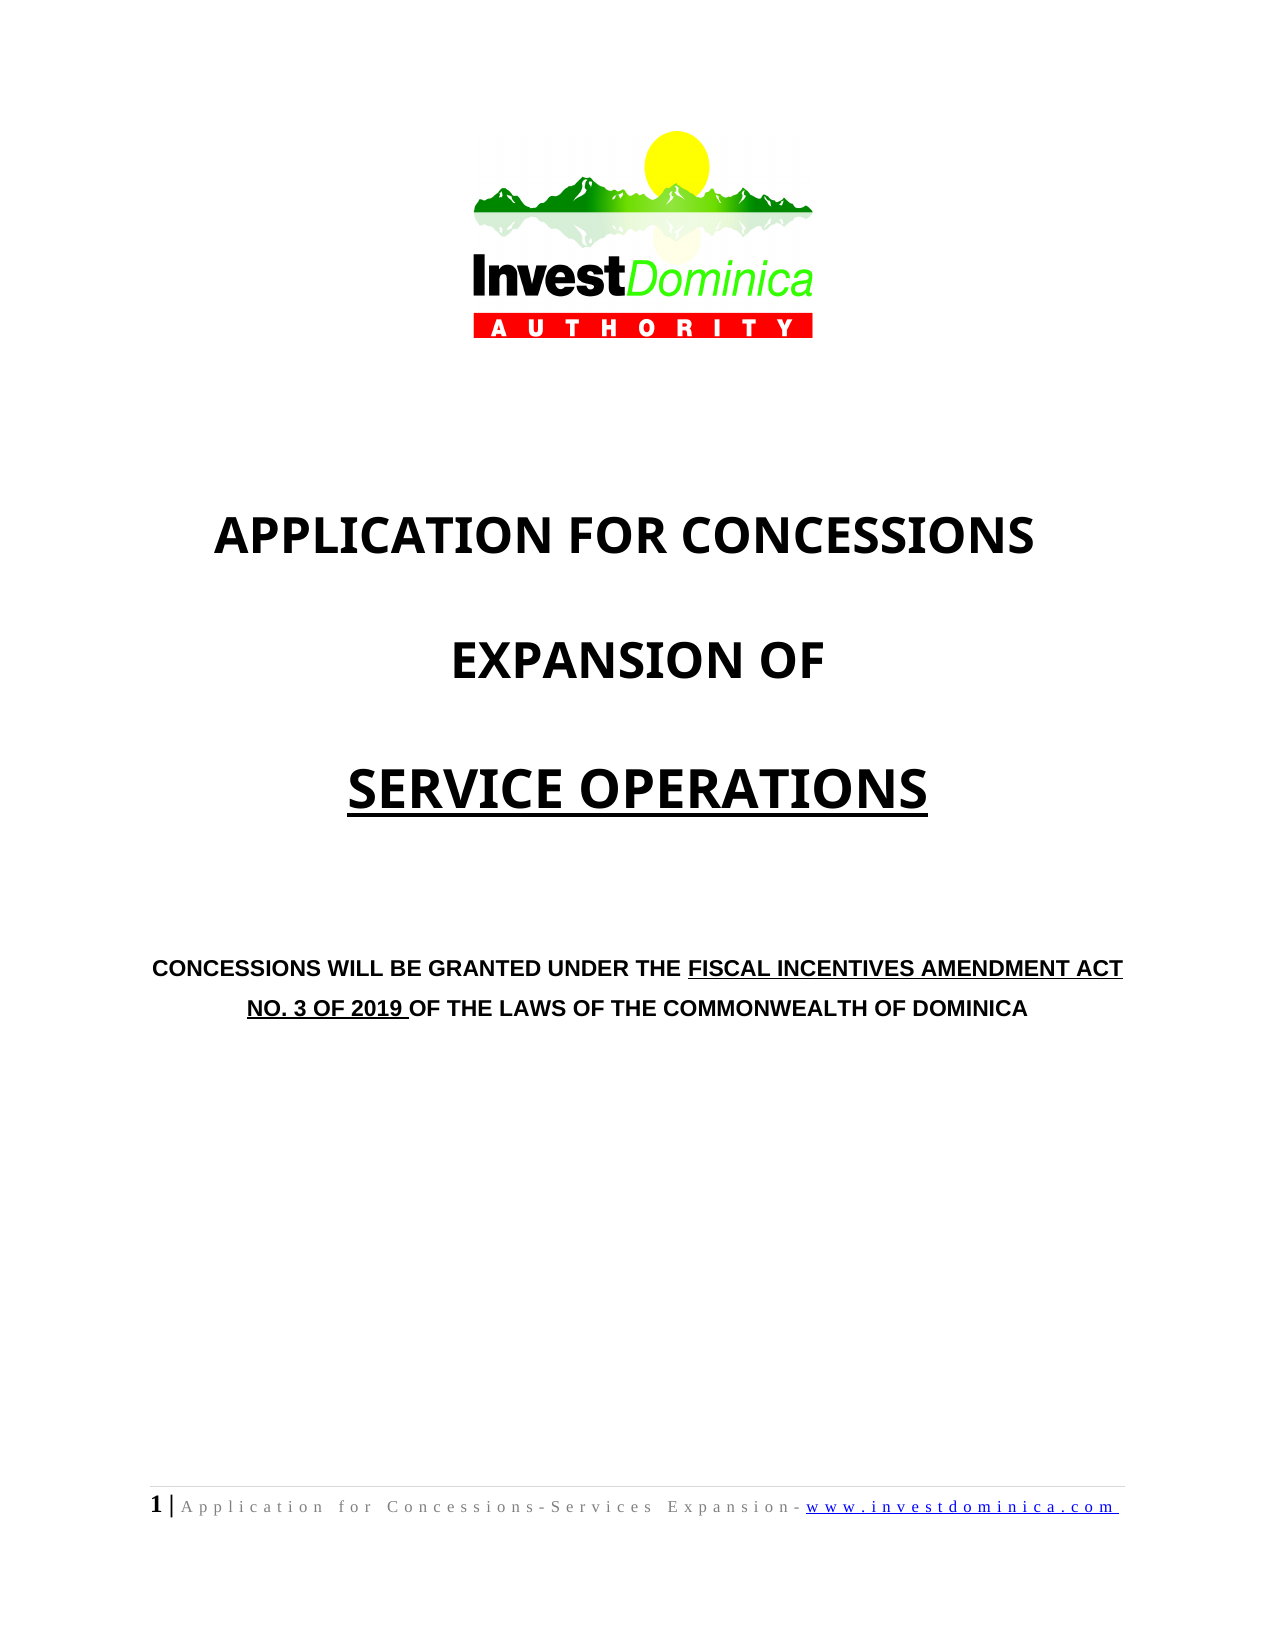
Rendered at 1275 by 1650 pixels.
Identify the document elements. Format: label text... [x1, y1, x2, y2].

picture [473, 131, 813, 338]
text EXPANSION OF [150, 625, 1125, 737]
text CONCESSIONS WILL BE GRANTED UNDER THE FISCAL INCENTIVES AMENDMENT ACT NO. 3 OF 2019 OF THE LAWS OF THE COMMONWEALTH OF DOMINICA [150, 955, 1125, 1021]
text SERVICE OPERATIONS [150, 751, 1125, 825]
text APPLICATION FOR CONCESSIONS [150, 500, 1125, 611]
